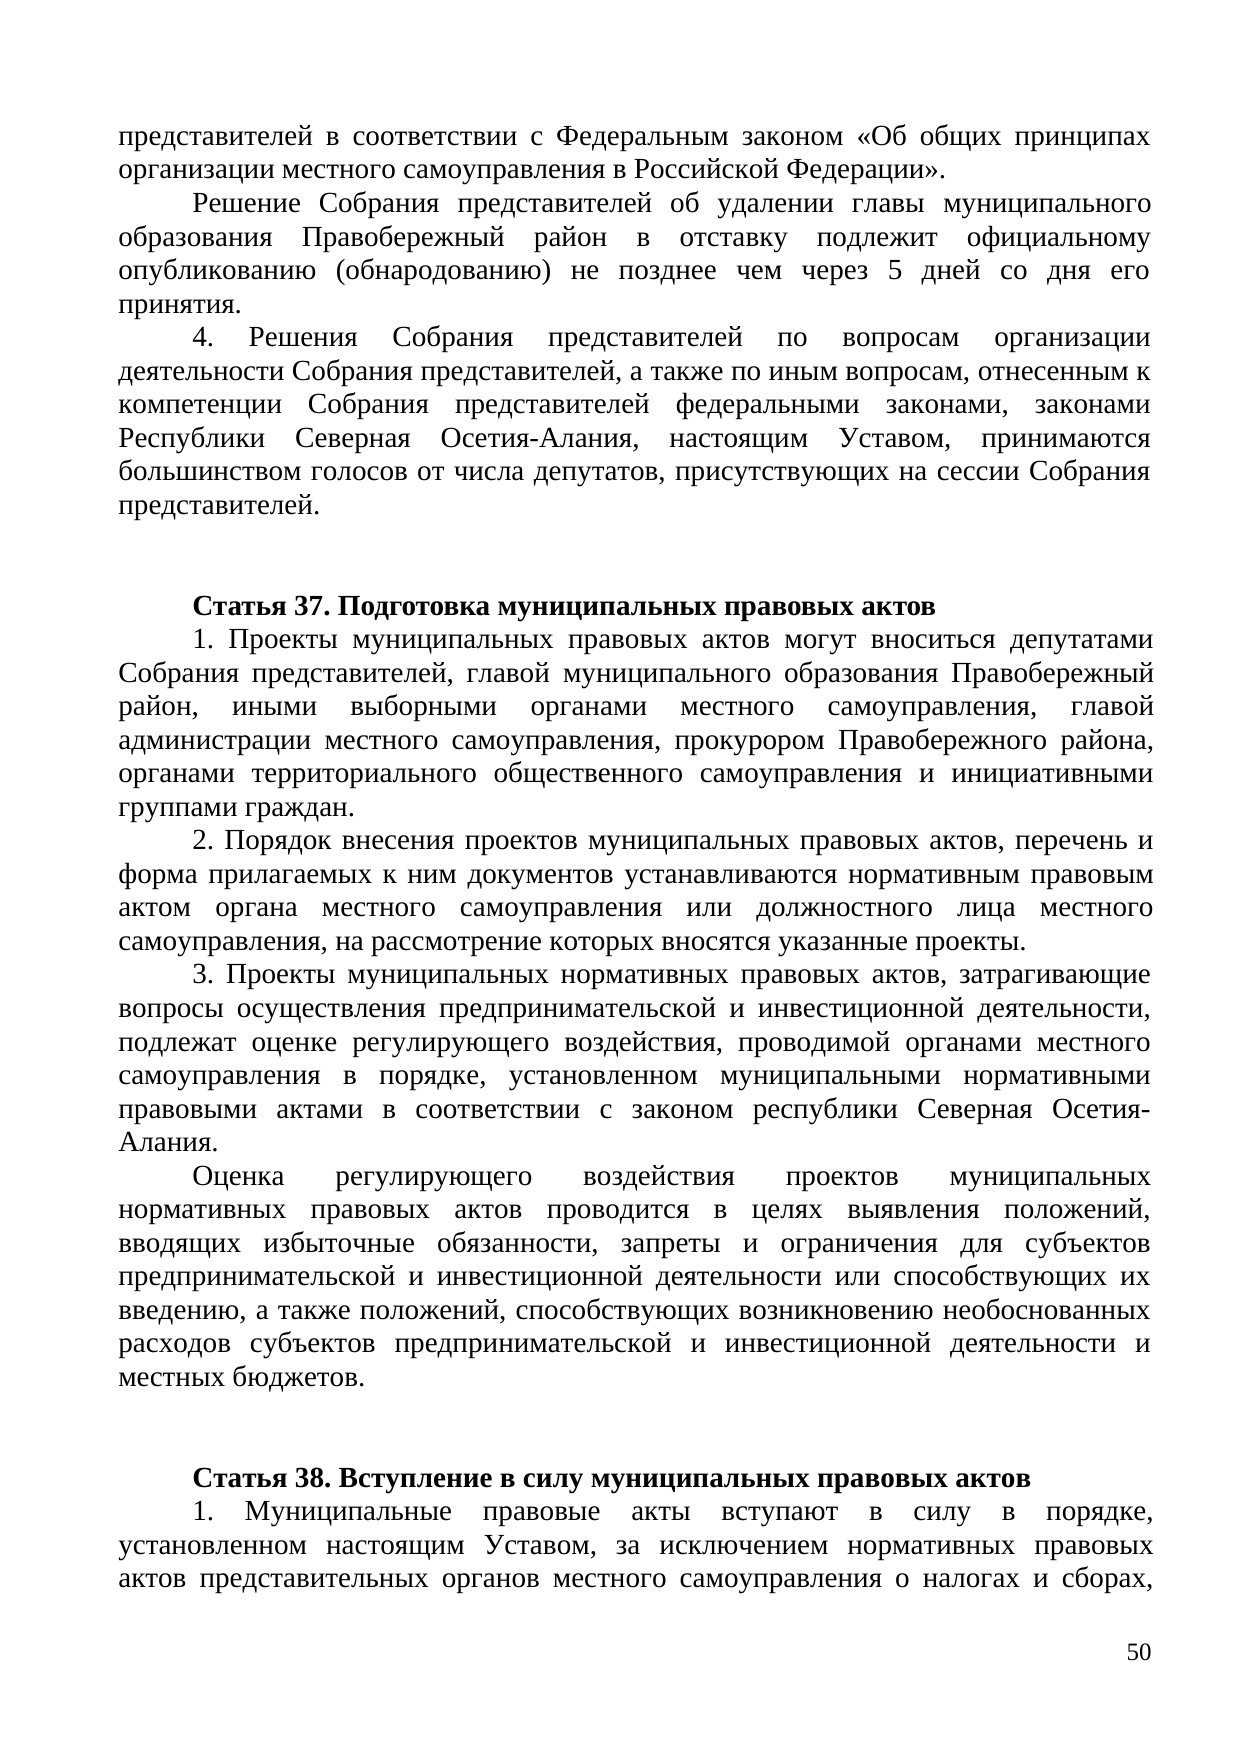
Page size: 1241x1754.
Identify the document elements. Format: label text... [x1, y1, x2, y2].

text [118, 1493, 1155, 1594]
text 4. Решения Собрания представителей по вопросам организации деятельности Собрания представителей, а также по иным вопросам, отнесенным к компетенции Собрания представителей федеральными законами, законами Республики Северная Осетия-Алания, настоящим Уставом, принимаются большинством голосов от числа депутатов, присутствующих на сессии Собрания представителей. [118, 319, 1152, 521]
text 2. Порядок внесения проектов муниципальных правовых актов, перечень и форма прилагаемых к ним документов устанавливаются нормативным правовым актом органа местного самоуправления или должностного лица местного самоуправления, на рассмотрение которых вносятся указанные проекты. [118, 822, 1155, 957]
text Статья 38. Вступление в силу муниципальных правовых актов [118, 1460, 1152, 1493]
text Решение Собрания представителей об удалении главы муниципального образования Правобережный район в отставку подлежит официальному опубликованию (обнародованию) не позднее чем через 5 дней со дня его принятия. [118, 185, 1152, 319]
text 1. Проекты муниципальных правовых актов могут вноситься депутатами Собрания представителей, главой муниципального образования Правобережный район, иными выборными органами местного самоуправления, главой администрации местного самоуправления, прокурором Правобережного района, органами территориального общественного самоуправления и инициативными группами граждан. [118, 621, 1155, 822]
subtitle Статья 37. Подготовка муниципальных правовых актов [118, 588, 1155, 621]
text Оценка регулирующего воздействия проектов муниципальных нормативных правовых актов проводится в целях выявления положений, вводящих избыточные обязанности, запреты и ограничения для субъектов предпринимательской и инвестиционной деятельности или способствующих их введению, а также положений, способствующих возникновению необоснованных расходов субъектов предпринимательской и инвестиционной деятельности и местных бюджетов. [118, 1158, 1152, 1393]
text 3. Проекты муниципальных нормативных правовых актов, затрагивающие вопросы осуществления предпринимательской и инвестиционной деятельности, подлежат оценке регулирующего воздействия, проводимой органами местного самоуправления в порядке, установленном муниципальными нормативными правовыми актами в соответствии с законом республики Северная Осетия-Алания. [118, 957, 1152, 1158]
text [118, 118, 1152, 185]
